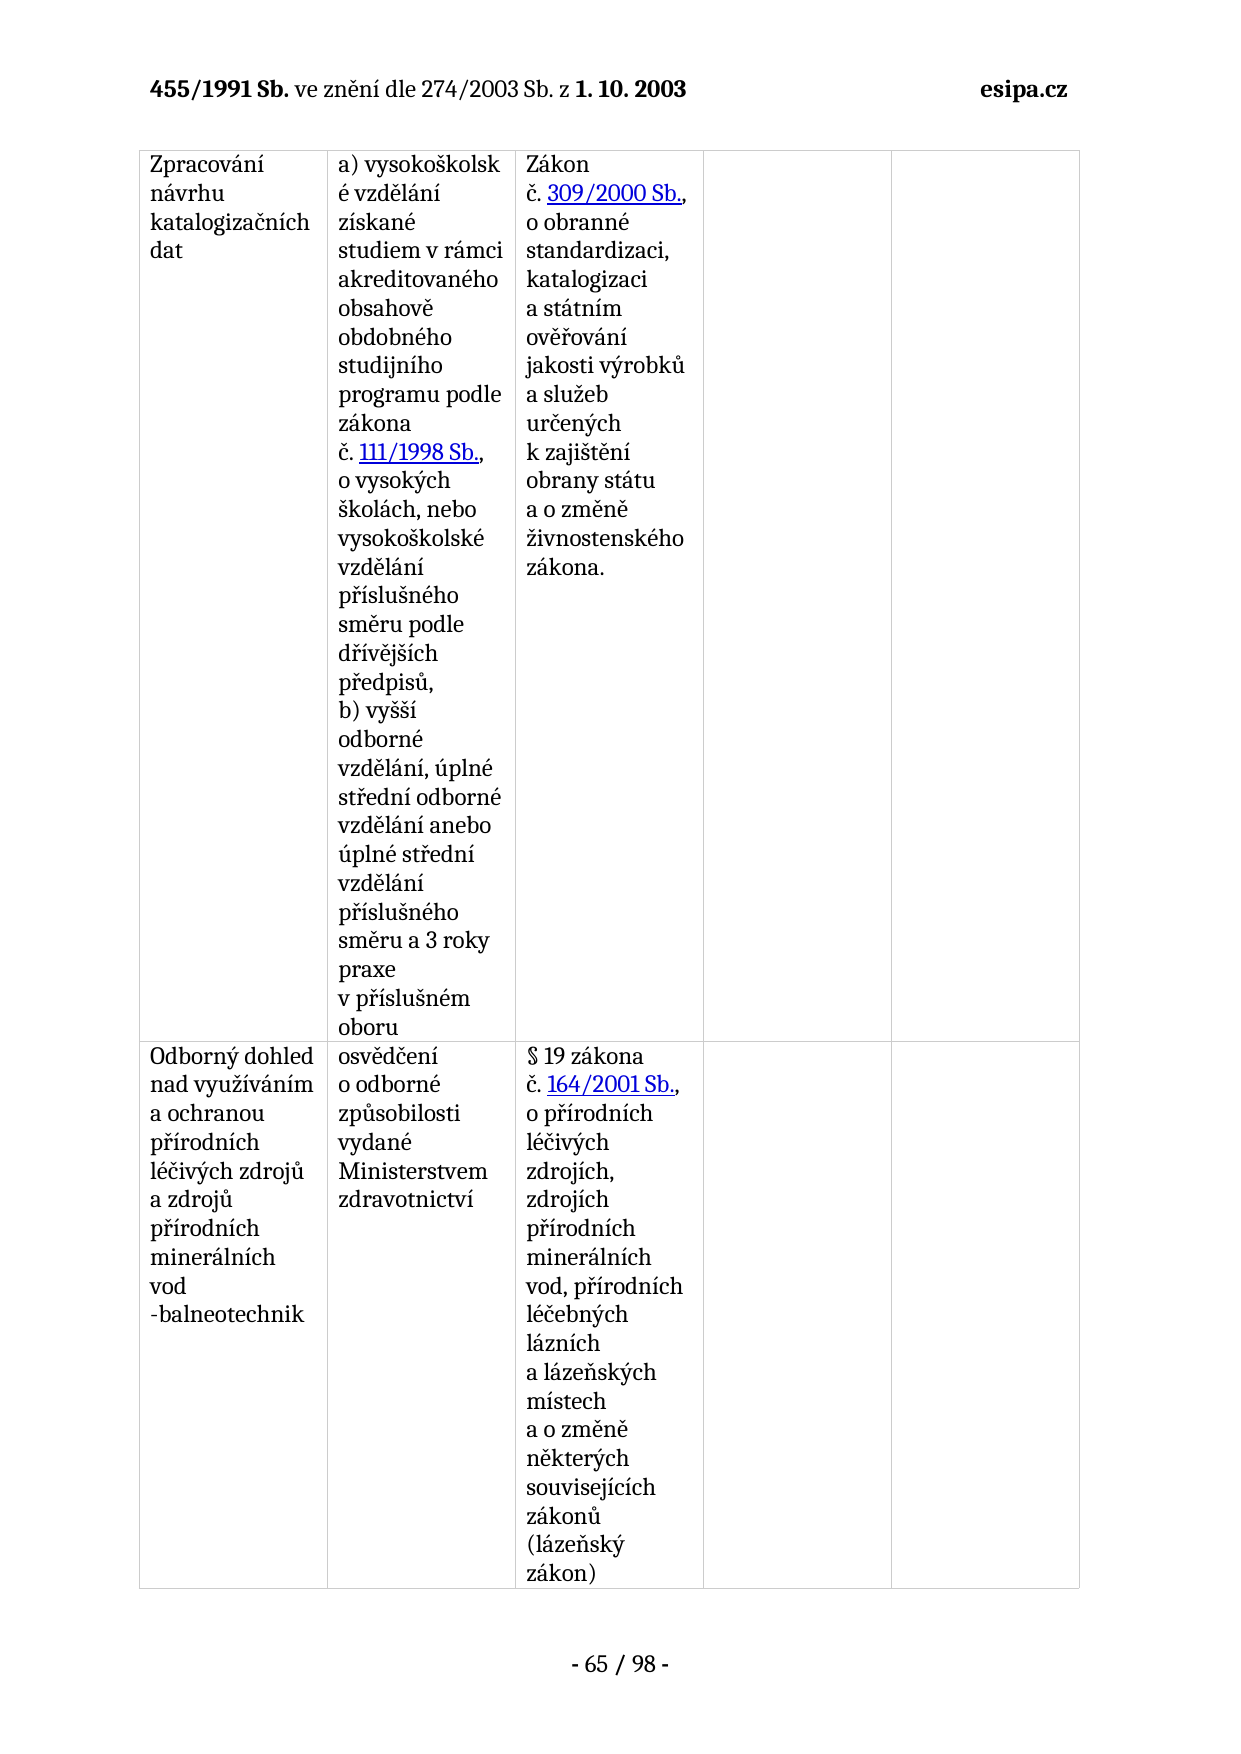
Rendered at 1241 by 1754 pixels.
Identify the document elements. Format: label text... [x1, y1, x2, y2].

table_cell Zákon č. 309/2000 Sb., o obranné standardizaci, katalogizaci a státním ověřování jakosti výrobků a služeb určených k zajištění obrany státu a o změně živnostenského zákona. [516, 151, 703, 1041]
table_cell § 19 zákona č. 164/2001 Sb., o přírodních léčivých zdrojích, zdrojích přírodních minerálních vod, přírodních léčebných lázních a lázeňských místech a o změně některých souvisejících zákonů (lázeňský zákon) [516, 1042, 703, 1588]
table_cell a) vysokoškolské vzdělání získané studiem v rámci akreditovaného obsahově obdobného studijního programu podle zákona č. 111/1998 Sb., o vysokých školách, nebo vysokoškolské vzdělání příslušného směru podle dřívějších předpisů,b) vyšší odborné vzdělání, úplné střední odborné vzdělání anebo úplné střední vzdělání příslušného směru a 3 roky praxe v příslušném oboru [328, 151, 515, 1041]
table_cell [704, 151, 891, 1041]
table_cell osvědčení o odborné způsobilosti vydané Ministerstvem zdravotnictví [328, 1042, 515, 1588]
table_cell [892, 151, 1079, 1041]
table_cell Zpracování návrhu katalogizačních dat [140, 151, 327, 1041]
table_cell [704, 1042, 891, 1588]
table_cell [892, 1042, 1079, 1588]
table_cell Odborný dohled nad využíváním a ochranou přírodních léčivých zdrojů a zdrojů přírodních minerálních vod ‑balneotechnik [140, 1042, 327, 1588]
